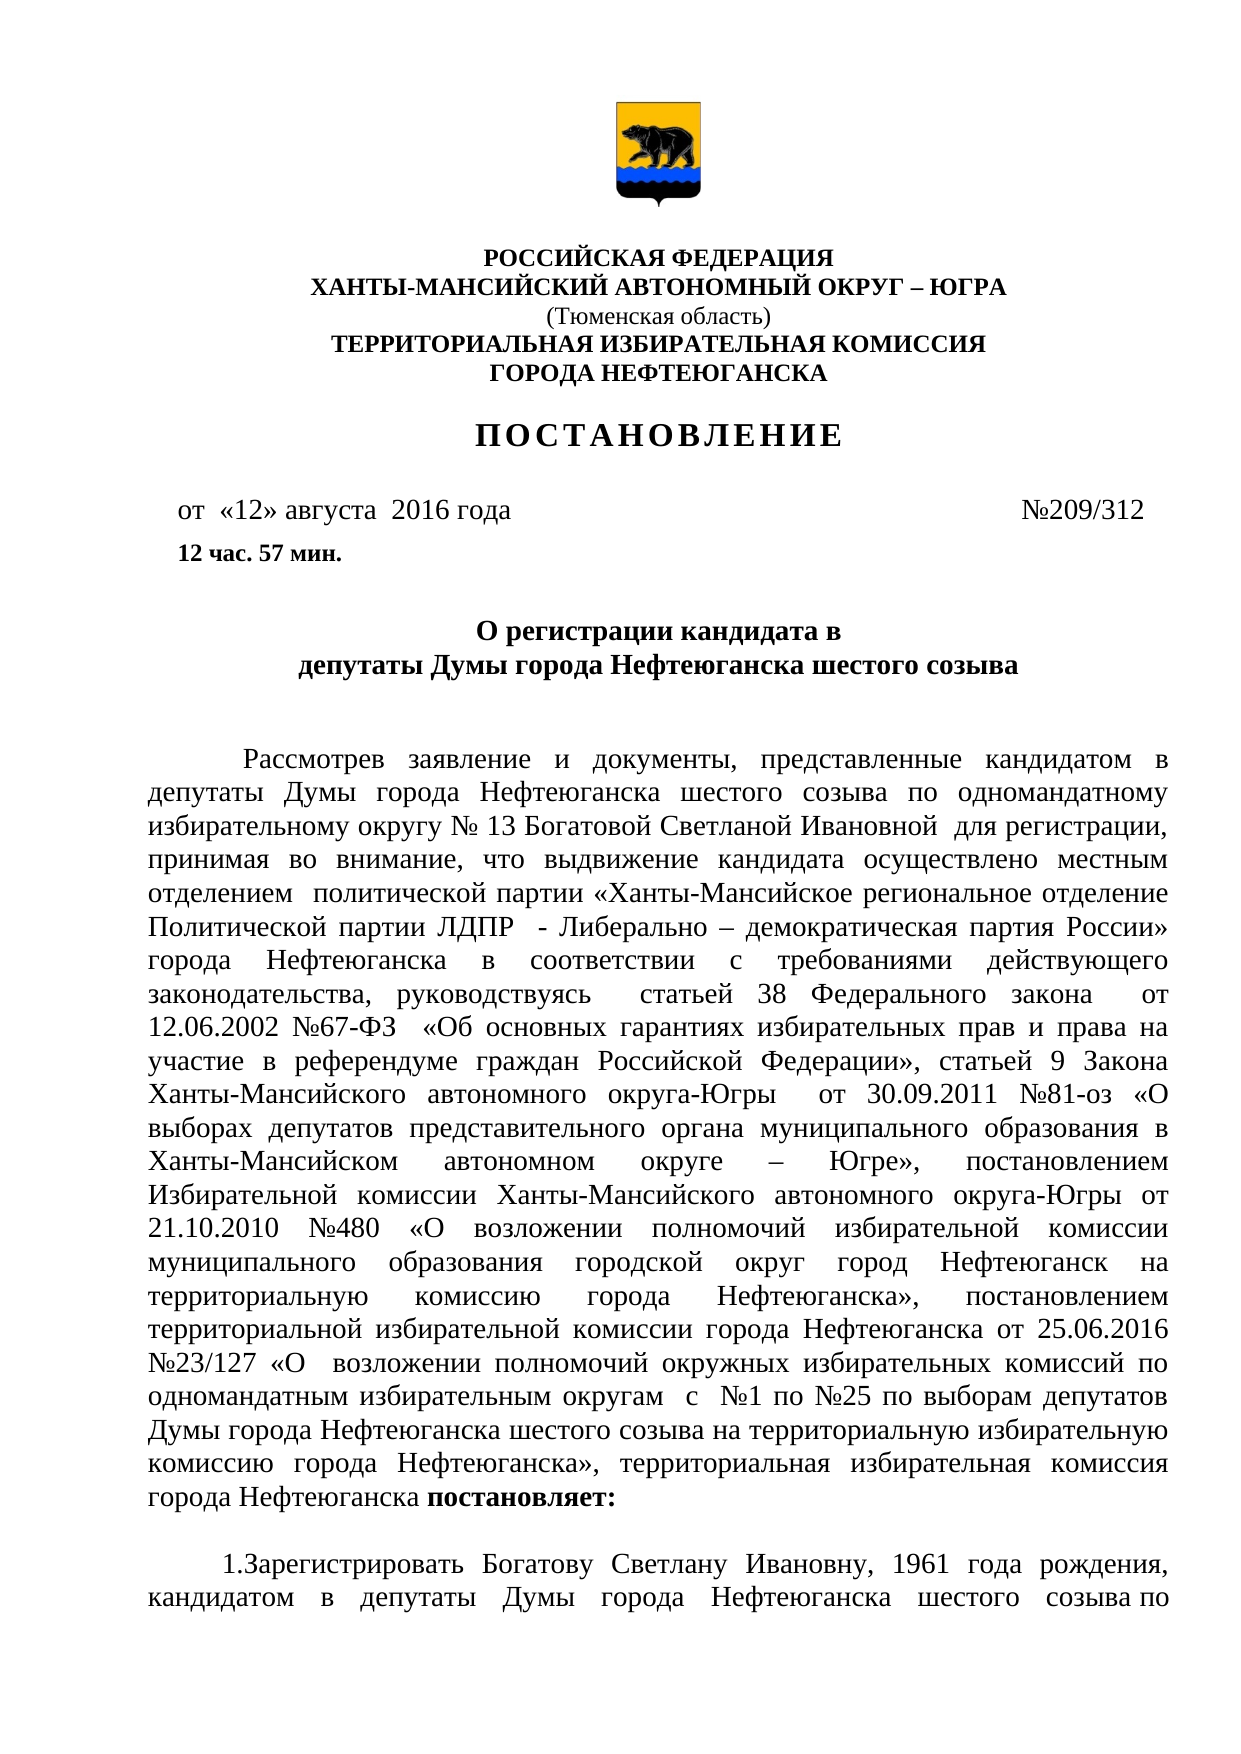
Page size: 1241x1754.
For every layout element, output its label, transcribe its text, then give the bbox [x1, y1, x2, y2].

text О регистрации кандидата в [148, 613, 1169, 647]
text ТЕРРИТОРИАЛЬНАЯ ИЗБИРАТЕЛЬНАЯ КОМИССИЯ [148, 329, 1169, 358]
picture [616, 73, 701, 207]
text ГОРОДА НЕФТЕЮГАНСКА [148, 358, 1169, 387]
text РОССИЙСКАЯ ФЕДЕРАЦИЯ [148, 243, 1169, 272]
text Рассмотрев заявление и документы, представленные кандидатом в депутаты Думы города Нефтеюганска шестого созыва по одномандатному избирательному округу № 13 Богатовой Светланой Ивановной для регистрации, принимая во внимание, что выдвижение кандидата осуществлено местным отделением политической партии «Ханты-Мансийское региональное отделение Политической партии ЛДПР - Либерально – демократическая партия России» города Нефтеюганска в соответствии с требованиями действующего законодательства, руководствуясь статьей 38 Федерального закона от 12.06.2002 №67-ФЗ «Об основных гарантиях избирательных прав и права на участие в референдуме граждан Российской Федерации», статьей 9 Закона Ханты-Мансийского автономного округа-Югры от 30.09.2011 №81-оз «О выборах депутатов представительного органа муниципального образования в Ханты-Мансийском автономном округе – Югре», постановлением Избирательной комиссии Ханты-Мансийского автономного округа-Югры от 21.10.2010 №480 «О возложении полномочий избирательной комиссии муниципального образования городской округ город Нефтеюганск на территориальную комиссию города Нефтеюганска», постановлением территориальной избирательной комиссии города Нефтеюганска от 25.06.2016 №23/127 «О возложении полномочий окружных избирательных комиссий по одномандатным избирательным округам с №1 по №25 по выборам депутатов Думы города Нефтеюганска шестого созыва на территориальную избирательную комиссию города Нефтеюганска», территориальная избирательная комиссия города Нефтеюганска постановляет: [148, 741, 1169, 1512]
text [148, 1546, 1169, 1613]
text ПОСТАНОВЛЕНИЕ [148, 416, 1169, 454]
text (Тюменская область) [148, 301, 1169, 329]
text от «12» августа 2016 года №209/312 [177, 492, 1169, 526]
text депутаты Думы города Нефтеюганска шестого созыва [148, 647, 1169, 680]
text ХАНТЫ-МАНСИЙСКИЙ АВТОНОМНЫЙ ОКРУГ – ЮГРА [148, 272, 1169, 301]
text 12 час. 57 мин. [177, 538, 1169, 567]
